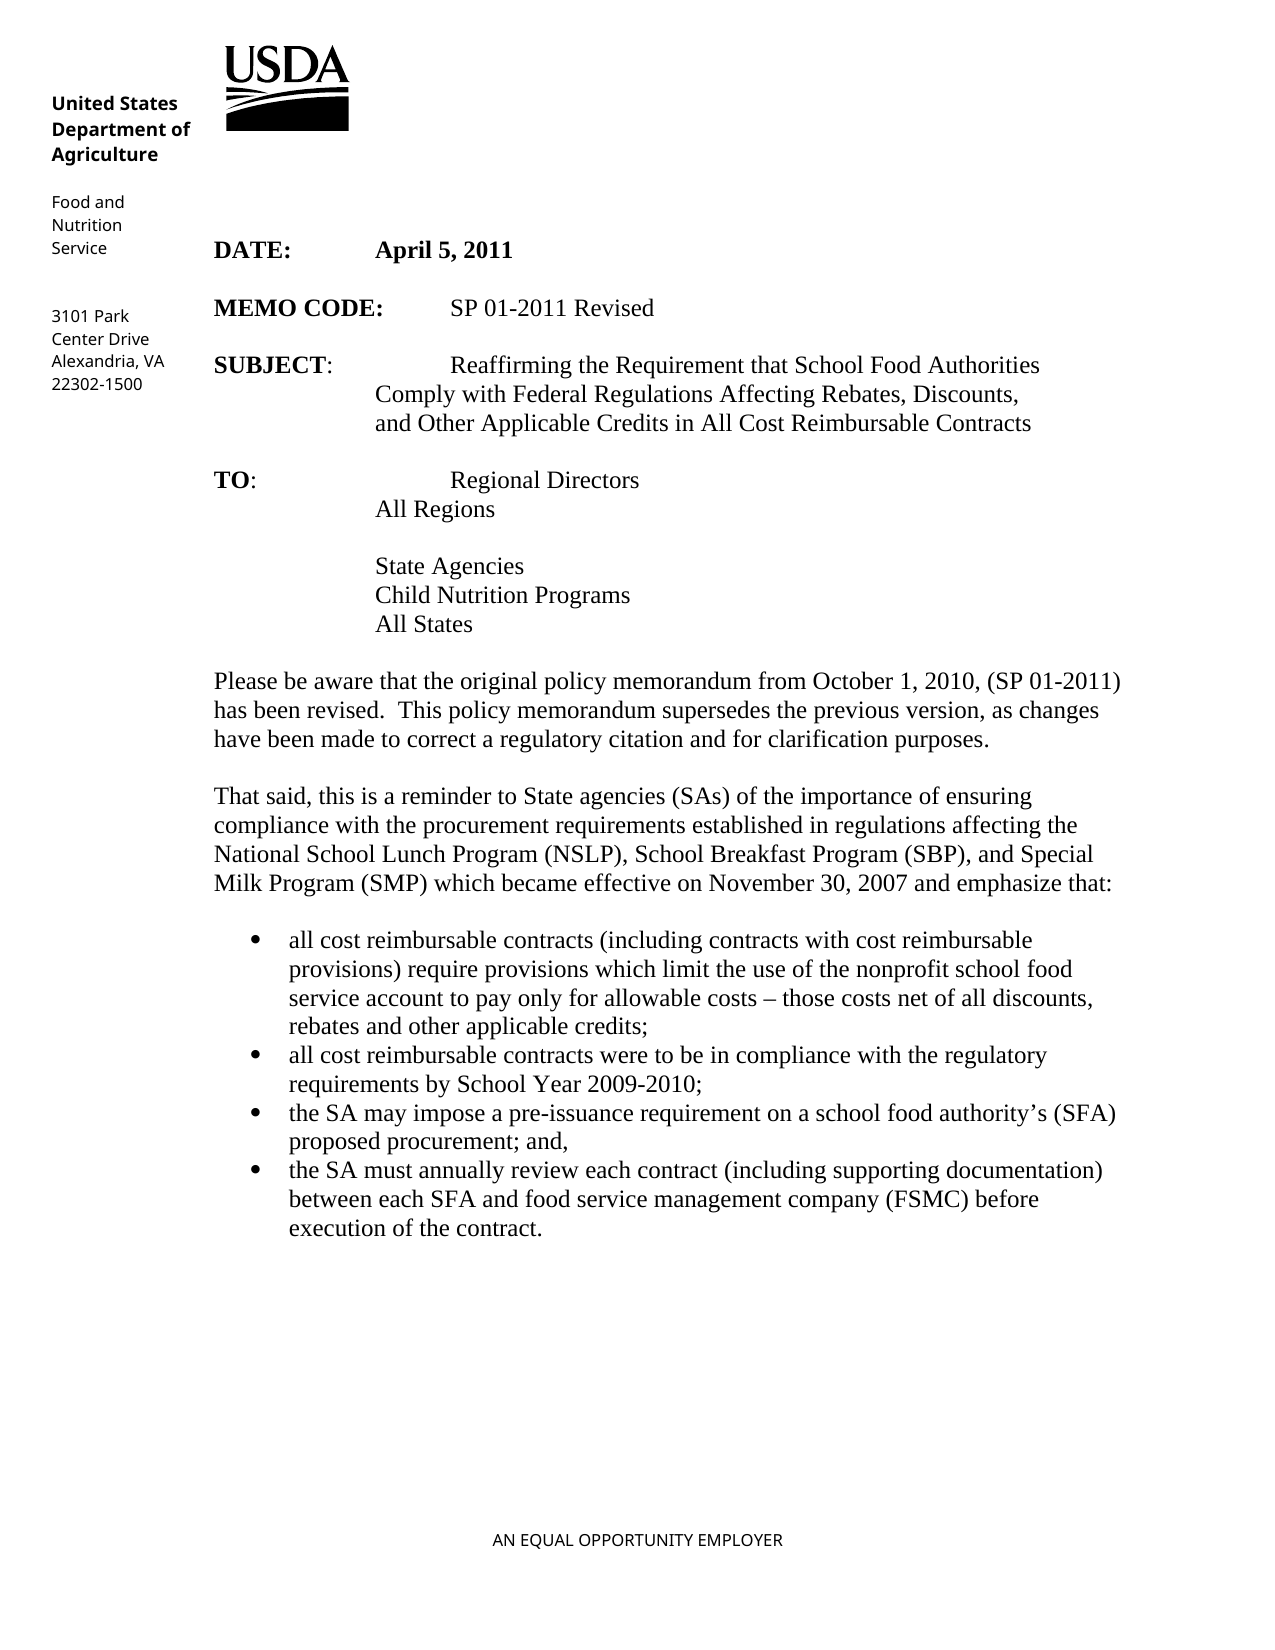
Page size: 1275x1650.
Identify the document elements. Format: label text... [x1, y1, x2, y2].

text TO: Regional Directors [150, 465, 1125, 494]
text State Agencies [150, 551, 1125, 580]
text MEMO CODE: SP 01-2011 Revised [150, 293, 1125, 321]
text Department of [51, 116, 195, 141]
list the SA must annually review each contract (including supporting documentation) between each SFA and food service management company (FSMC) before execution of the contract. [187, 1155, 1125, 1241]
text Nutrition [51, 214, 195, 236]
text and Other Applicable Credits in All Cost Reimbursable Contracts [150, 408, 1125, 436]
text Service [51, 236, 195, 259]
text That said, this is a reminder to State agencies (SAs) of the importance of ensuring compliance with the procurement requirements established in regulations affecting the National School Lunch Program (NSLP), School Breakfast Program (SBP), and Special Milk Program (SMP) which became effective on November 30, 2007 and emphasize that: [150, 781, 1125, 896]
text Food and [51, 191, 195, 214]
text Child Nutrition Programs [150, 580, 1125, 609]
list all cost reimbursable contracts were to be in compliance with the regulatory requirements by School Year 2009-2010; [187, 1040, 1125, 1098]
text All Regions [150, 494, 1125, 523]
list the SA may impose a pre-issuance requirement on a school food authority’s (SFA) proposed procurement; and, [187, 1098, 1125, 1155]
text SUBJECT: Reaffirming the Requirement that School Food Authorities [150, 350, 1125, 379]
text 22302-1500 [51, 373, 195, 395]
list all cost reimbursable contracts (including contracts with cost reimbursable provisions) require provisions which limit the use of the nonprofit school food service account to pay only for allowable costs – those costs net of all discounts, rebates and other applicable credits; [187, 925, 1125, 1040]
text Comply with Federal Regulations Affecting Rebates, Discounts, [150, 379, 1125, 408]
text 3101 Park [51, 304, 195, 327]
text Center Drive [51, 327, 195, 350]
text Agriculture [51, 141, 195, 167]
text All States [150, 609, 1125, 638]
text Please be aware that the original policy memorandum from October 1, 2010, (SP 01-2011) has been revised. This policy memorandum supersedes the previous version, as changes have been made to correct a regulatory citation and for clarification purposes. [150, 666, 1125, 753]
text DATE: April 5, 2011 [150, 235, 1125, 264]
